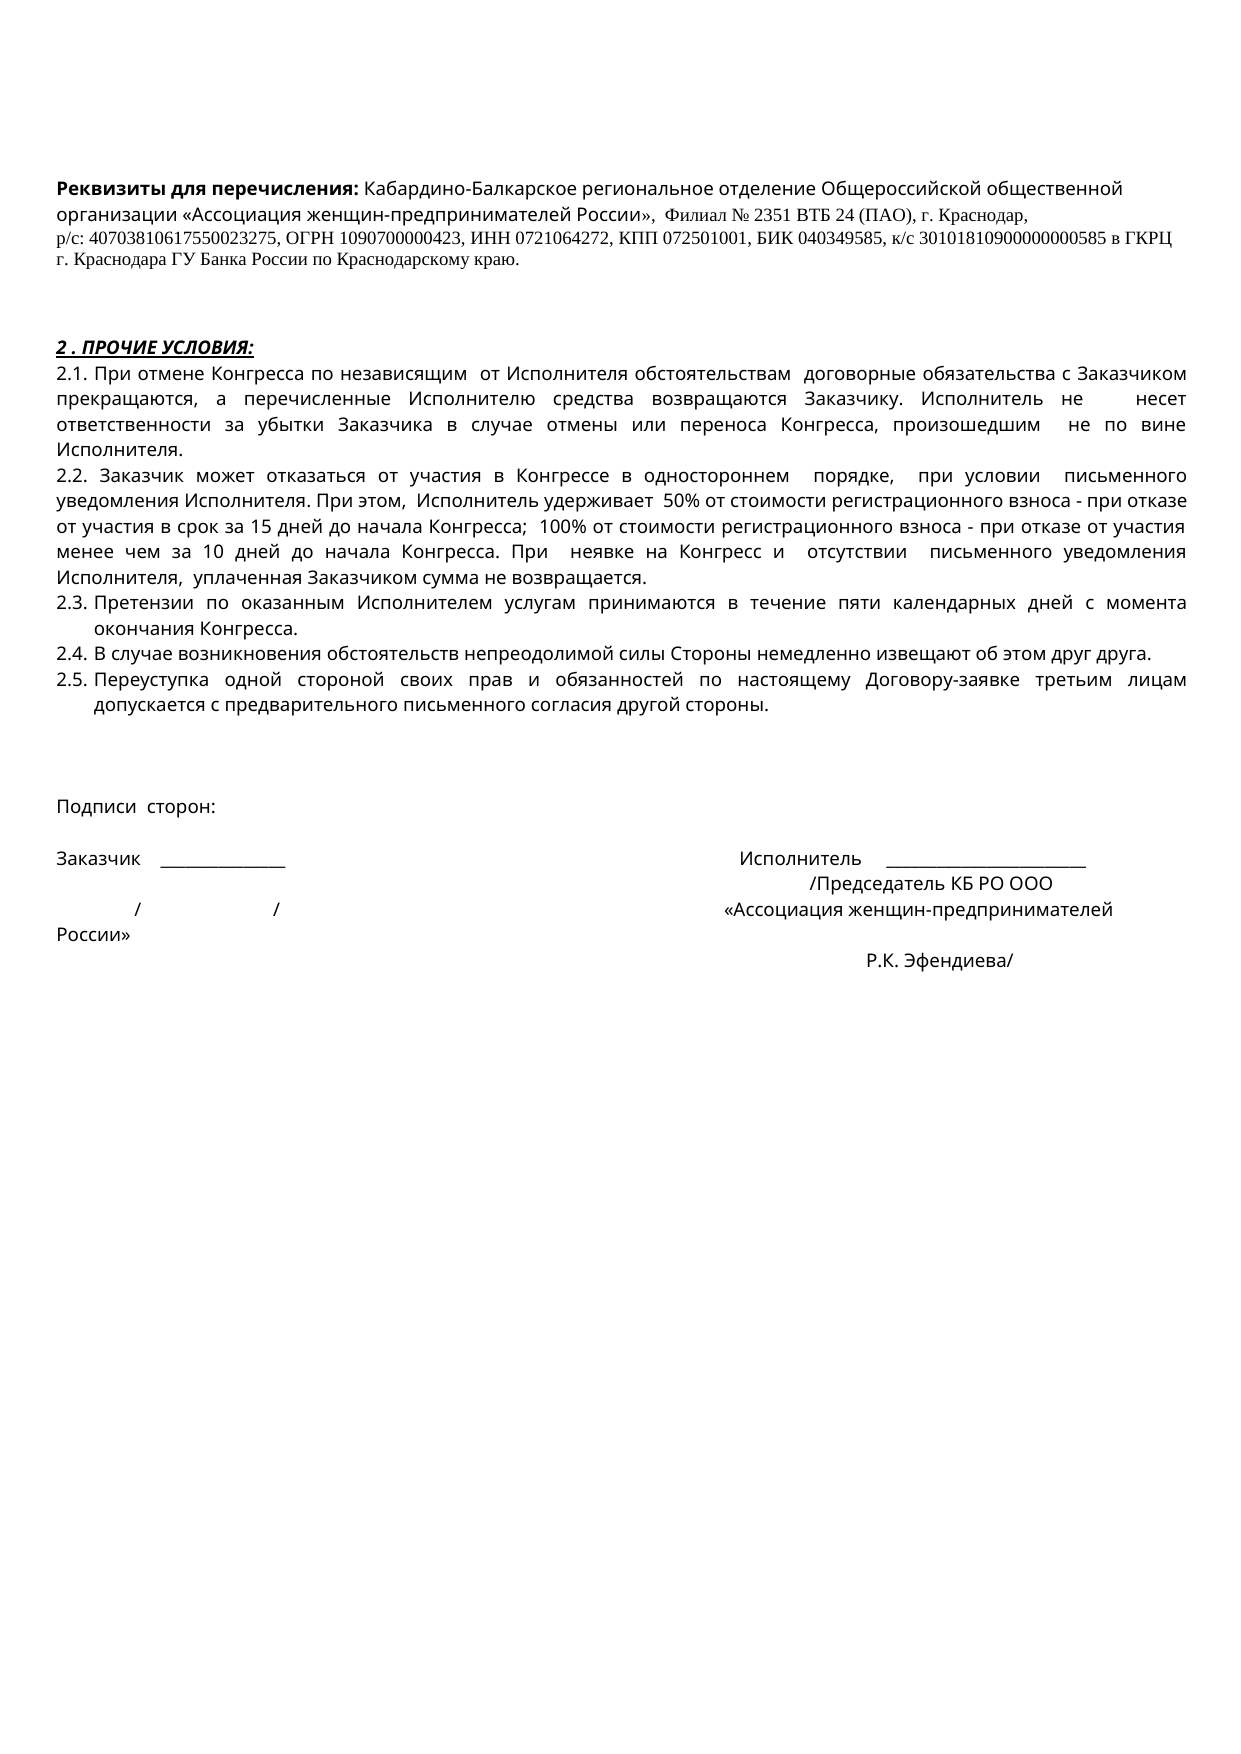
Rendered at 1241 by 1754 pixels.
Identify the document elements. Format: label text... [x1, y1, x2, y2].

text р/с: 40703810617550023275, ОГРН 1090700000423, ИНН 0721064272, КПП 072501001, БИК 040349585, к/с 30101810900000000585 в ГКРЦ г. Краснодара ГУ Банка России по Краснодарскому краю. [56, 227, 1188, 270]
list Переуступка одной стороной своих прав и обязанностей по настоящему Договору-заявке третьим лицам допускается с предварительного письменного согласия другой стороны. [56, 666, 1188, 717]
text Р.К. Эфендиева/ [56, 947, 1188, 972]
text / / «Ассоциация женщин-предпринимателей России» [56, 896, 1188, 947]
list В случае возникновения обстоятельств непреодолимой силы Стороны немедленно извещают об этом друг друга. [56, 641, 1188, 666]
text Подписи сторон: [56, 794, 1188, 819]
text 2 . ПРОЧИЕ УСЛОВИЯ: [56, 334, 1188, 360]
text Реквизиты для перечисления: Кабардино-Балкарское региональное отделение Общероссийской общественной организации «Ассоциация женщин-предпринимателей России», Филиал № 2351 ВТБ 24 (ПАО), г. Краснодар, [56, 176, 1188, 227]
text /Председатель КБ РО ООО [56, 870, 1188, 896]
text 2.2. Заказчик может отказаться от участия в Конгрессе в одностороннем порядке, при условии письменного уведомления Исполнителя. При этом, Исполнитель удерживает 50% от стоимости регистрационного взноса - при отказе от участия в срок за 15 дней до начала Конгресса; 100% от стоимости регистрационного взноса - при отказе от участия менее чем за 10 дней до начала Конгресса. При неявке на Конгресс и отсутствии письменного уведомления Исполнителя, уплаченная Заказчиком сумма не возвращается. [56, 462, 1188, 589]
text Заказчик _______________ Исполнитель ________________________ [56, 845, 1188, 870]
text 2.1. При отмене Конгресса по независящим от Исполнителя обстоятельствам договорные обязательства с Заказчиком прекращаются, а перечисленные Исполнителю средства возвращаются Заказчику. Исполнитель не несет ответственности за убытки Заказчика в случае отмены или переноса Конгресса, произошедшим не по вине Исполнителя. [56, 360, 1188, 462]
list Претензии по оказанным Исполнителем услугам принимаются в течение пяти календарных дней с момента окончания Конгресса. [56, 589, 1188, 641]
